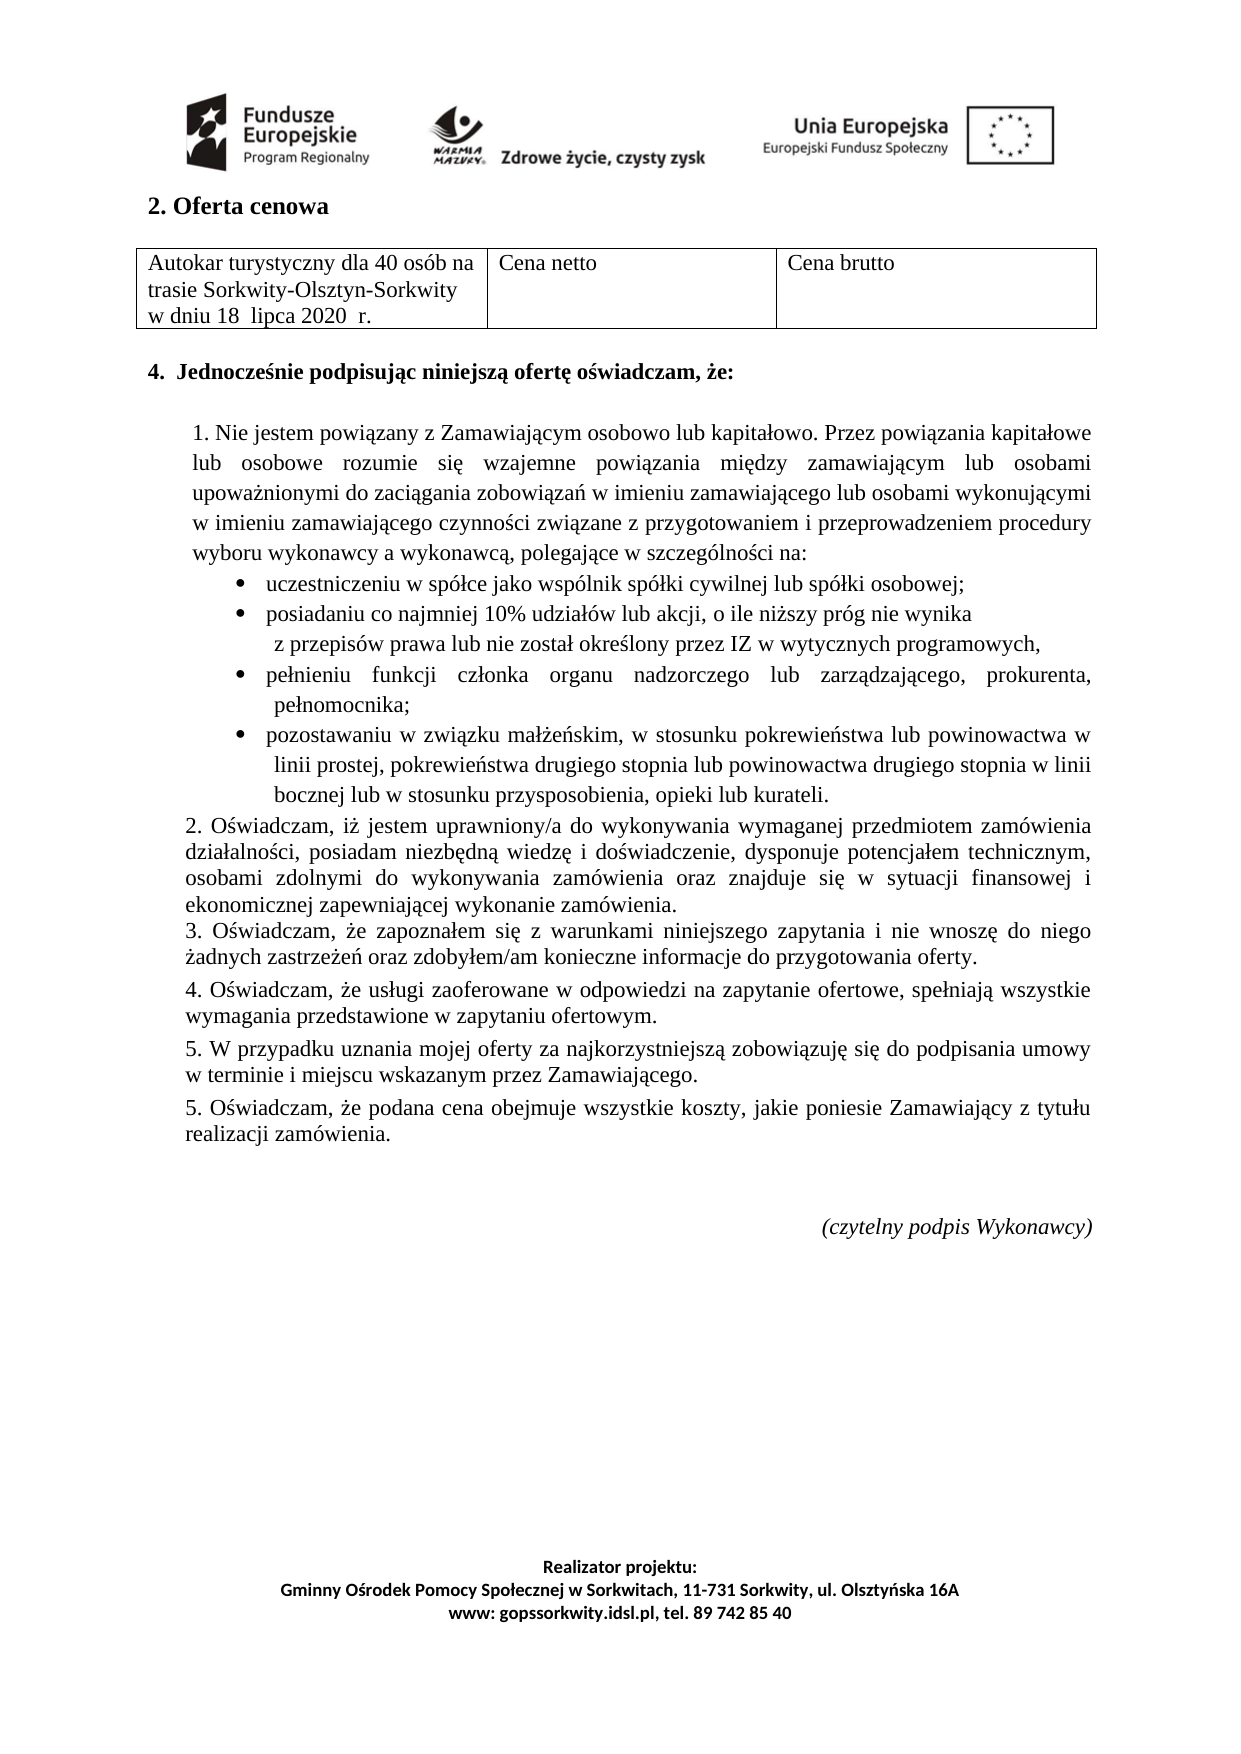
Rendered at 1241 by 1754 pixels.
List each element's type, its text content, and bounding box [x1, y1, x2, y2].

text (czytelny podpis Wykonawcy) [192, 1213, 1093, 1240]
list posiadaniu co najmniej 10% udziałów lub akcji, o ile niższy próg nie wynika [236, 600, 1093, 626]
text 1. Nie jestem powiązany z Zamawiającym osobowo lub kapitałowo. Przez powiązania kapitałowe lub osobowe rozumie się wzajemne powiązania między zamawiającym lub osobami upoważnionymi do zaciągania zobowiązań w imieniu zamawiającego lub osobami wykonującymi w imieniu zamawiającego czynności związane z przygotowaniem i przeprowadzeniem procedury wyboru wykonawcy a wykonawcą, polegające w szczególności na: [192, 418, 1093, 566]
table_header Autokar turystyczny dla 40 osób na trasie Sorkwity-Olsztyn-Sorkwity w dniu 18 lipca 2020 r. [137, 249, 487, 328]
list uczestniczeniu w spółce jako wspólnik spółki cywilnej lub spółki osobowej; [236, 569, 1093, 596]
text 2. Oferta cenowa [148, 191, 1093, 219]
picture [167, 73, 1074, 191]
text 3. Oświadczam, że zapoznałem się z warunkami niniejszego zapytania i nie wnoszę do niego żadnych zastrzeżeń oraz zdobyłem/am konieczne informacje do przygotowania oferty. [185, 917, 1093, 970]
text z przepisów prawa lub nie został określony przez IZ w wytycznych programowych, [274, 630, 1093, 657]
text 5. W przypadku uznania mojej oferty za najkorzystniejszą zobowiązuję się do podpisania umowy w terminie i miejscu wskazanym przez Zamawiającego. [185, 1035, 1093, 1088]
list pełnieniu funkcji członka organu nadzorczego lub zarządzającego, prokurenta, pełnomocnika; [236, 661, 1093, 717]
list pozostawaniu w związku małżeńskim, w stosunku pokrewieństwa lub powinowactwa w linii prostej, pokrewieństwa drugiego stopnia lub powinowactwa drugiego stopnia w linii bocznej lub w stosunku przysposobienia, opieki lub kurateli. [236, 721, 1093, 808]
text 5. Oświadczam, że podana cena obejmuje wszystkie koszty, jakie poniesie Zamawiający z tytułu realizacji zamówienia. [185, 1094, 1093, 1147]
text 4. Oświadczam, że usługi zaoferowane w odpowiedzi na zapytanie ofertowe, spełniają wszystkie wymagania przedstawione w zapytaniu ofertowym. [185, 976, 1093, 1029]
text 2. Oświadczam, iż jestem uprawniony/a do wykonywania wymaganej przedmiotem zamówienia działalności, posiadam niezbędną wiedzę i doświadczenie, dysponuje potencjałem technicznym, osobami zdolnymi do wykonywania zamówienia oraz znajduje się w sytuacji finansowej i ekonomicznej zapewniającej wykonanie zamówienia. [185, 812, 1093, 917]
table_header Cena netto [488, 249, 776, 328]
text 4. Jednocześnie podpisując niniejszą ofertę oświadczam, że: [148, 358, 1093, 384]
table_header Cena brutto [777, 249, 1096, 328]
